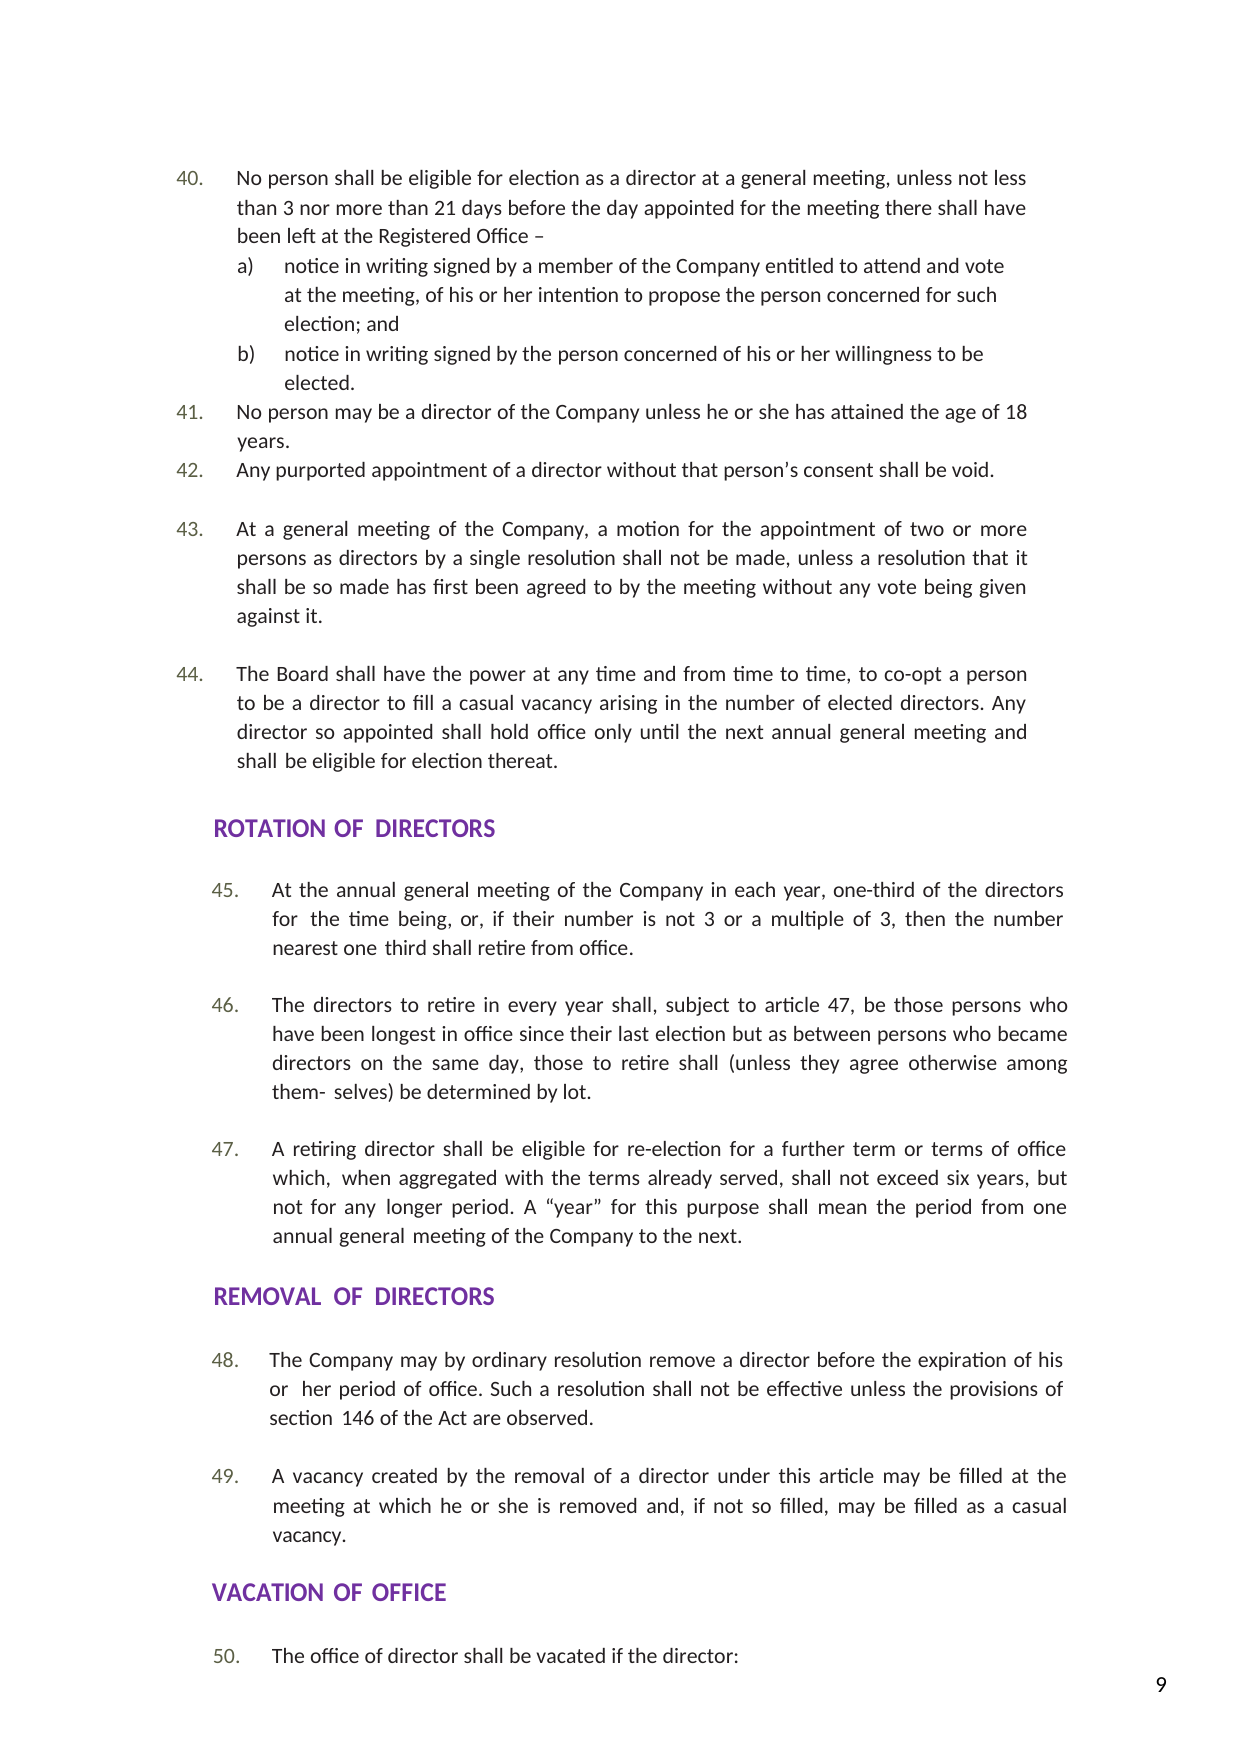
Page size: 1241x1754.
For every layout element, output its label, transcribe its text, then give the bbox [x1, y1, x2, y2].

list A vacancy created by the removal of a director under this article may be filled at the meeting at which he or she is removed and, if not so filled, may be filled as a casual vacancy. [211, 1463, 1068, 1547]
list The Board shall have the power at any time and from time to time, to co-opt a person to be a director to fill a casual vacancy arising in the number of elected directors. Any director so appointed shall hold office only until the next annual general meeting and shall be eligible for election thereat. [176, 660, 1027, 774]
list notice in writing signed by the person concerned of his or her willingness to be elected. [237, 340, 986, 396]
list A retiring director shall be eligible for re-election for a further term or terms of office which, when aggregated with the terms already served, shall not exceed six years, but not for any longer period. A “year” for this purpose shall mean the period from one annual general meeting of the Company to the next. [211, 1135, 1068, 1249]
list notice in writing signed by a member of the Company entitled to attend and vote at the meeting, of his or her intention to propose the person concerned for such election; and [237, 252, 1009, 337]
list Any purported appointment of a director without that person’s consent shall be void. [176, 456, 1240, 483]
list No person shall be eligible for election as a director at a general meeting, unless not less than 3 nor more than 21 days before the day appointed for the meeting there shall have been left at the Registered Office – [176, 164, 1027, 249]
subtitle ROTATION OF DIRECTORS [213, 811, 1240, 844]
list The directors to retire in every year shall, subject to article 47, be those persons who have been longest in office since their last election but as between persons who became directors on the same day, those to retire shall (unless they agree otherwise among them- selves) be determined by lot. [211, 991, 1068, 1105]
subtitle VACATION OF OFFICE [212, 1575, 1240, 1608]
list The office of director shall be vacated if the director: [213, 1642, 1240, 1669]
list No person may be a director of the Company unless he or she has attained the age of 18 years. [176, 398, 1027, 454]
list At a general meeting of the Company, a motion for the appointment of two or more persons as directors by a single resolution shall not be made, unless a resolution that it shall be so made has first been agreed to by the meeting without any vote being given against it. [176, 515, 1028, 629]
list At the annual general meeting of the Company in each year, one-third of the directors for the time being, or, if their number is not 3 or a multiple of 3, then the number nearest one third shall retire from office. [211, 876, 1064, 961]
subtitle REMOVAL OF DIRECTORS [213, 1279, 1240, 1313]
list The Company may by ordinary resolution remove a director before the expiration of his or her period of office. Such a resolution shall not be effective unless the provisions of section 146 of the Act are observed. [211, 1346, 1064, 1431]
